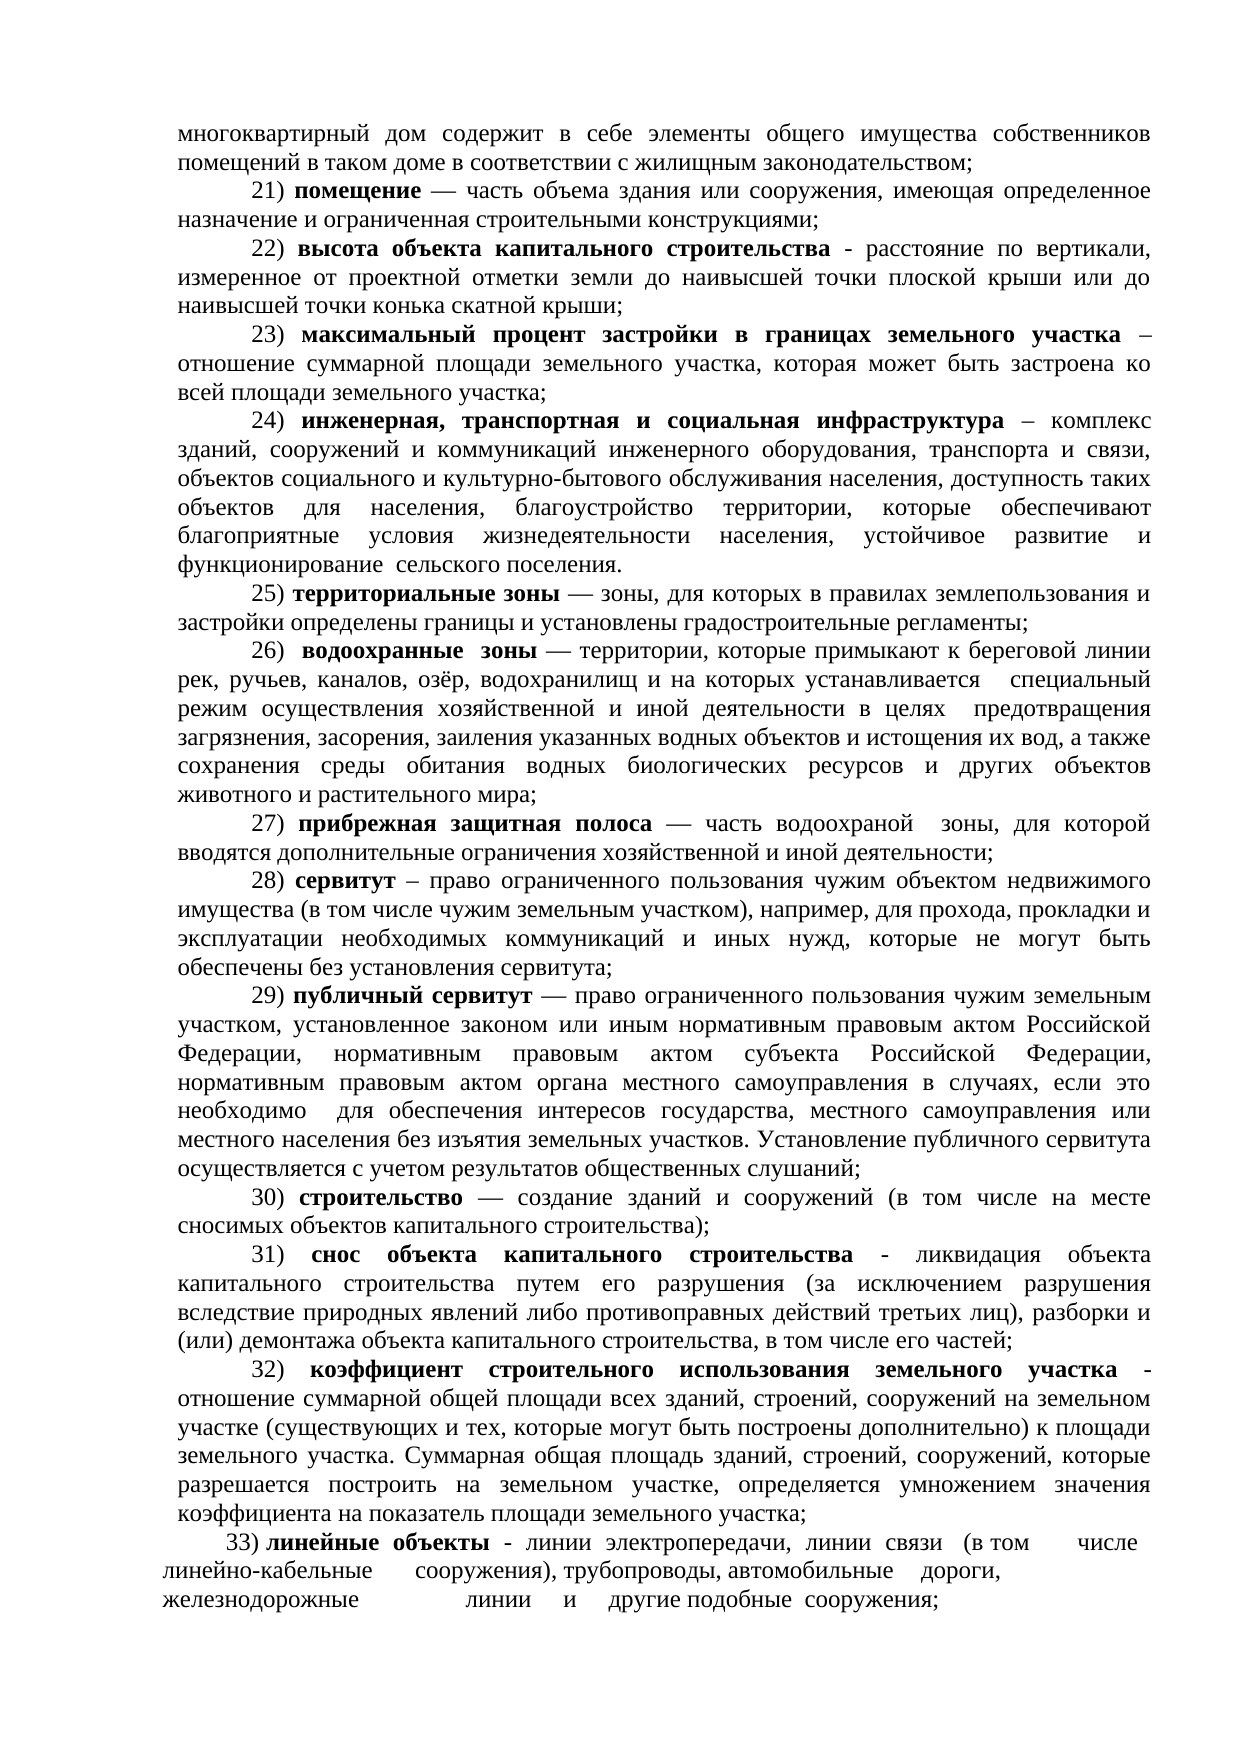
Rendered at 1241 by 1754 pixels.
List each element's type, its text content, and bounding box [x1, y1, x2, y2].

text 24) инженерная, транспортная и социальная инфраструктура – комплекс зданий, сооружений и коммуникаций инженерного оборудования, транспорта и связи, объектов социального и культурно-бытового обслуживания населения, доступность таких объектов для населения, благоустройство территории, которые обеспечивают благоприятные условия жизнедеятельности населения, устойчивое развитие и функционирование сельского поселения. [177, 406, 1152, 578]
text 25) территориальные зоны — зоны, для которых в правилах землепользования и застройки определены границы и установлены градостроительные регламенты; [177, 578, 1152, 636]
text 26) водоохранные зоны — территории, которые примыкают к береговой линии рек, ручьев, каналов, озёр, водохранилищ и на которых устанавливается специальный режим осуществления хозяйственной и иной деятельности в целях предотвращения загрязнения, засорения, заиления указанных водных объектов и истощения их вод, а также сохранения среды обитания водных биологических ресурсов и других объектов животного и растительного мира; [177, 636, 1152, 808]
text 23) максимальный процент застройки в границах земельного участка – отношение суммарной площади земельного участка, которая может быть застроена ко всей площади земельного участка; [177, 319, 1152, 406]
text 31) снос объекта капитального строительства - ликвидация объекта капитального строительства путем его разрушения (за исключением разрушения вследствие природных явлений либо противоправных действий третьих лиц), разборки и (или) демонтажа объекта капитального строительства, в том числе его частей; [177, 1239, 1152, 1354]
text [177, 118, 1152, 176]
text 29) публичный сервитут — право ограниченного пользования чужим земельным участком, установленное законом или иным нормативным правовым актом Российской Федерации, нормативным правовым актом субъекта Российской Федерации, нормативным правовым актом органа местного самоуправления в случаях, если это необходимо для обеспечения интересов государства, местного самоуправления или местного населения без изъятия земельных участков. Установление публичного сервитута осуществляется с учетом результатов общественных слушаний; [177, 981, 1152, 1182]
text 21) помещение — часть объема здания или сооружения, имеющая определенное назначение и ограниченная строительными конструкциями; [177, 176, 1152, 233]
text 33) линейные объекты - линии электропередачи, линии связи (в том числе линейно-кабельные сооружения), трубопроводы, автомобильные дороги, железнодорожные линии и другие подобные сооружения; [162, 1527, 1140, 1613]
text 30) строительство — создание зданий и сооружений (в том числе на месте сносимых объектов капитального строительства); [177, 1182, 1152, 1239]
text 32) коэффициент строительного использования земельного участка - отношение суммарной общей площади всех зданий, строений, сооружений на земельном участке (существующих и тех, которые могут быть построены дополнительно) к площади земельного участка. Суммарная общая площадь зданий, строений, сооружений, которые разрешается построить на земельном участке, определяется умножением значения коэффициента на показатель площади земельного участка; [177, 1354, 1152, 1527]
text 27) прибрежная защитная полоса — часть водоохраной зоны, для которой вводятся дополнительные ограничения хозяйственной и иной деятельности; [177, 808, 1152, 866]
text 22) высота объекта капитального строительства - расстояние по вертикали, измеренное от проектной отметки земли до наивысшей точки плоской крыши или до наивысшей точки конька скатной крыши; [177, 233, 1152, 319]
text 28) сервитут – право ограниченного пользования чужим объектом недвижимого имущества (в том числе чужим земельным участком), например, для прохода, прокладки и эксплуатации необходимых коммуникаций и иных нужд, которые не могут быть обеспечены без установления сервитута; [177, 866, 1152, 981]
